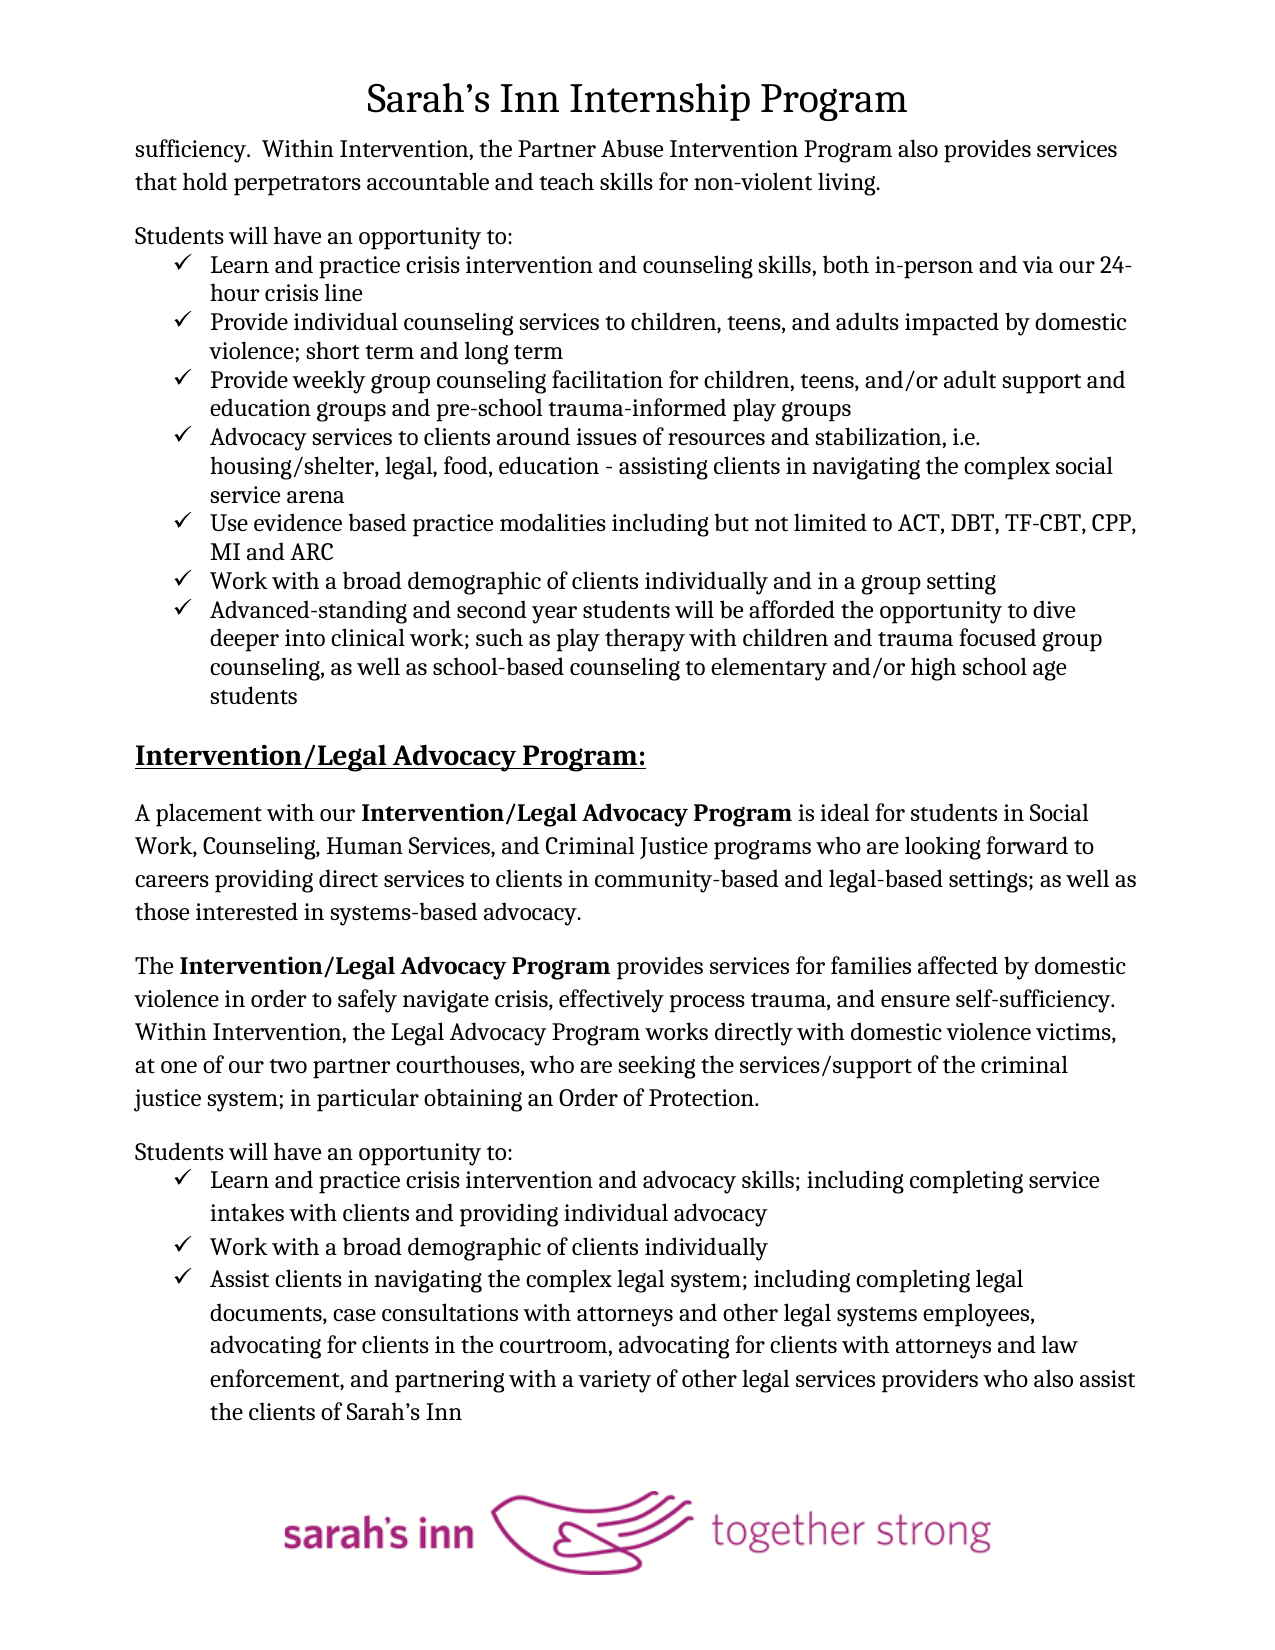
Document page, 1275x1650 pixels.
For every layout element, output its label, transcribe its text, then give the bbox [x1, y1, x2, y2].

text Students will have an opportunity to: [135, 1138, 1140, 1166]
list Advanced-standing and second year students will be afforded the opportunity to dive deeper into clinical work; such as play therapy with children and trauma focused group counseling, as well as school-based counseling to elementary and/or high school age students [172, 596, 1140, 711]
list Work with a broad demographic of clients individually [172, 1232, 1140, 1261]
list Learn and practice crisis intervention and advocacy skills; including completing service intakes with clients and providing individual advocacy [172, 1166, 1140, 1228]
text Intervention/Legal Advocacy Program: [135, 739, 1140, 773]
text The Intervention/Legal Advocacy Program provides services for families affected by domestic violence in order to safely navigate crisis, effectively process trauma, and ensure self-sufficiency. Within Intervention, the Legal Advocacy Program works directly with domestic violence victims, at one of our two partner courthouses, who are seeking the services/support of the criminal justice system; in particular obtaining an Order of Protection. [135, 952, 1140, 1112]
text Students will have an opportunity to: [135, 222, 1140, 251]
list Advocacy services to clients around issues of resources and stabilization, i.e. housing/shelter, legal, food, education - assisting clients in navigating the complex social service arena [172, 423, 1140, 509]
list Learn and practice crisis intervention and counseling skills, both in-person and via our 24-hour crisis line [172, 251, 1140, 308]
list Provide weekly group counseling facilitation for children, teens, and/or adult support and education groups and pre-school trauma-informed play groups [172, 366, 1140, 423]
text A placement with our Intervention/Legal Advocacy Program is ideal for students in Social Work, Counseling, Human Services, and Criminal Justice programs who are looking forward to careers providing direct services to clients in community-based and legal-based settings; as well as those interested in systems-based advocacy. [135, 799, 1140, 927]
list Provide individual counseling services to children, teens, and adults impacted by domestic violence; short term and long term [172, 308, 1140, 366]
list Use evidence based practice modalities including but not limited to ACT, DBT, TF-CBT, CPP, MI and ARC [172, 509, 1140, 567]
list Work with a broad demographic of clients individually and in a group setting [172, 567, 1140, 596]
list Assist clients in navigating the complex legal system; including completing legal documents, case consultations with attorneys and other legal systems employees, advocating for clients in the courtroom, advocating for clients with attorneys and law enforcement, and partnering with a variety of other legal services providers who also assist the clients of Sarah’s Inn [172, 1265, 1140, 1426]
picture [284, 1491, 991, 1575]
